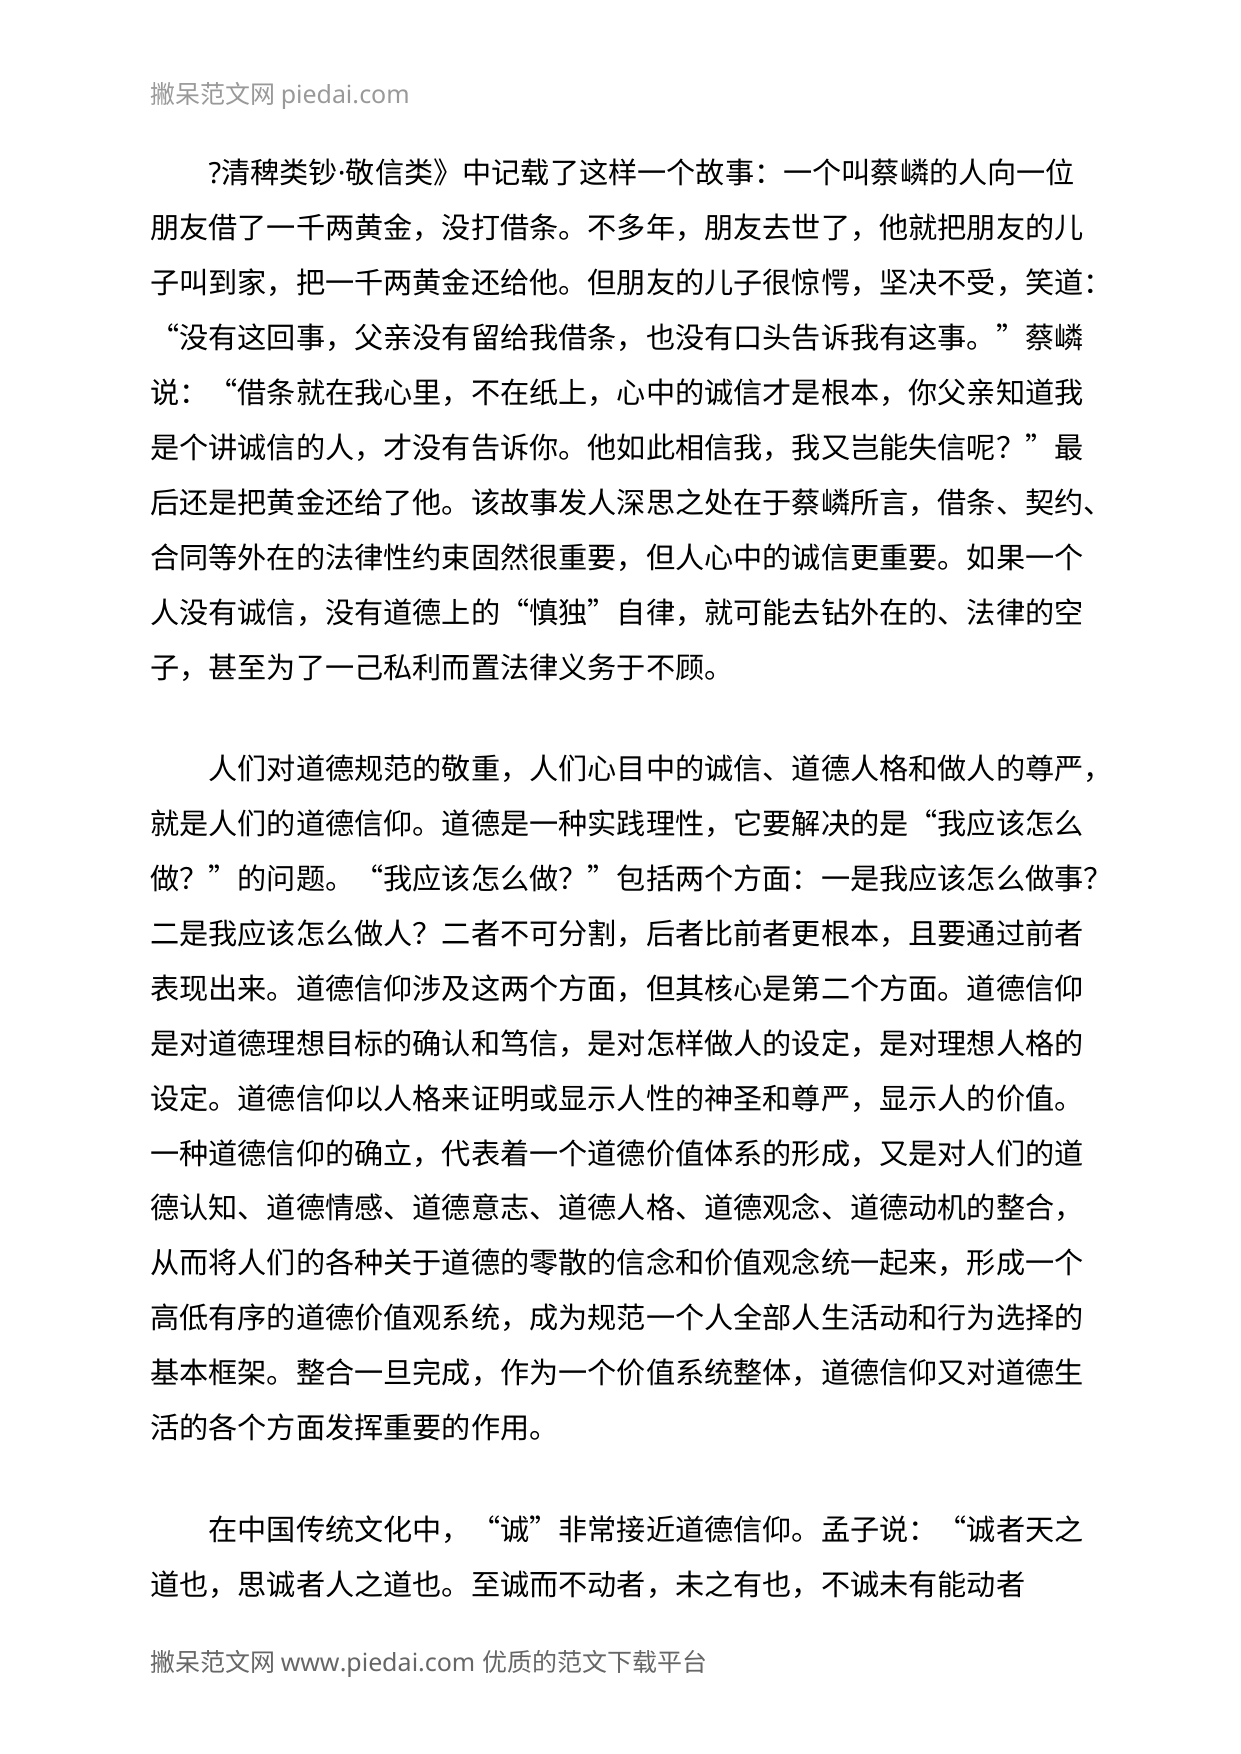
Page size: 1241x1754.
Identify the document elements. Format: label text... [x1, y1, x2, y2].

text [150, 1506, 1090, 1604]
text 人们对道德规范的敬重，人们心目中的诚信、道德人格和做人的尊严，就是人们的道德信仰。道德是一种实践理性，它要解决的是“我应该怎么做？”的问题。“我应该怎么做？”包括两个方面：一是我应该怎么做事？二是我应该怎么做人？二者不可分割，后者比前者更根本，且要通过前者表现出来。道德信仰涉及这两个方面，但其核心是第二个方面。道德信仰是对道德理想目标的确认和笃信，是对怎样做人的设定，是对理想人格的设定。道德信仰以人格来证明或显示人性的神圣和尊严，显示人的价值。一种道德信仰的确立，代表着一个道德价值体系的形成，又是对人们的道德认知、道德情感、道德意志、道德人格、道德观念、道德动机的整合，从而将人们的各种关于道德的零散的信念和价值观念统一起来，形成一个高低有序的道德价值观系统，成为规范一个人全部人生活动和行为选择的基本框架。整合一旦完成，作为一个价值系统整体，道德信仰又对道德生活的各个方面发挥重要的作用。 [150, 746, 1090, 1447]
text ?清稗类钞·敬信类》中记载了这样一个故事：一个叫蔡嶙的人向一位朋友借了一千两黄金，没打借条。不多年，朋友去世了，他就把朋友的儿子叫到家，把一千两黄金还给他。但朋友的儿子很惊愕，坚决不受，笑道：“没有这回事，父亲没有留给我借条，也没有口头告诉我有这事。”蔡嶙说：“借条就在我心里，不在纸上，心中的诚信才是根本，你父亲知道我是个讲诚信的人，才没有告诉你。他如此相信我，我又岂能失信呢？”最后还是把黄金还给了他。该故事发人深思之处在于蔡嶙所言，借条、契约、合同等外在的法律性约束固然很重要，但人心中的诚信更重要。如果一个人没有诚信，没有道德上的“慎独”自律，就可能去钻外在的、法律的空子，甚至为了一己私利而置法律义务于不顾。 [150, 150, 1090, 686]
